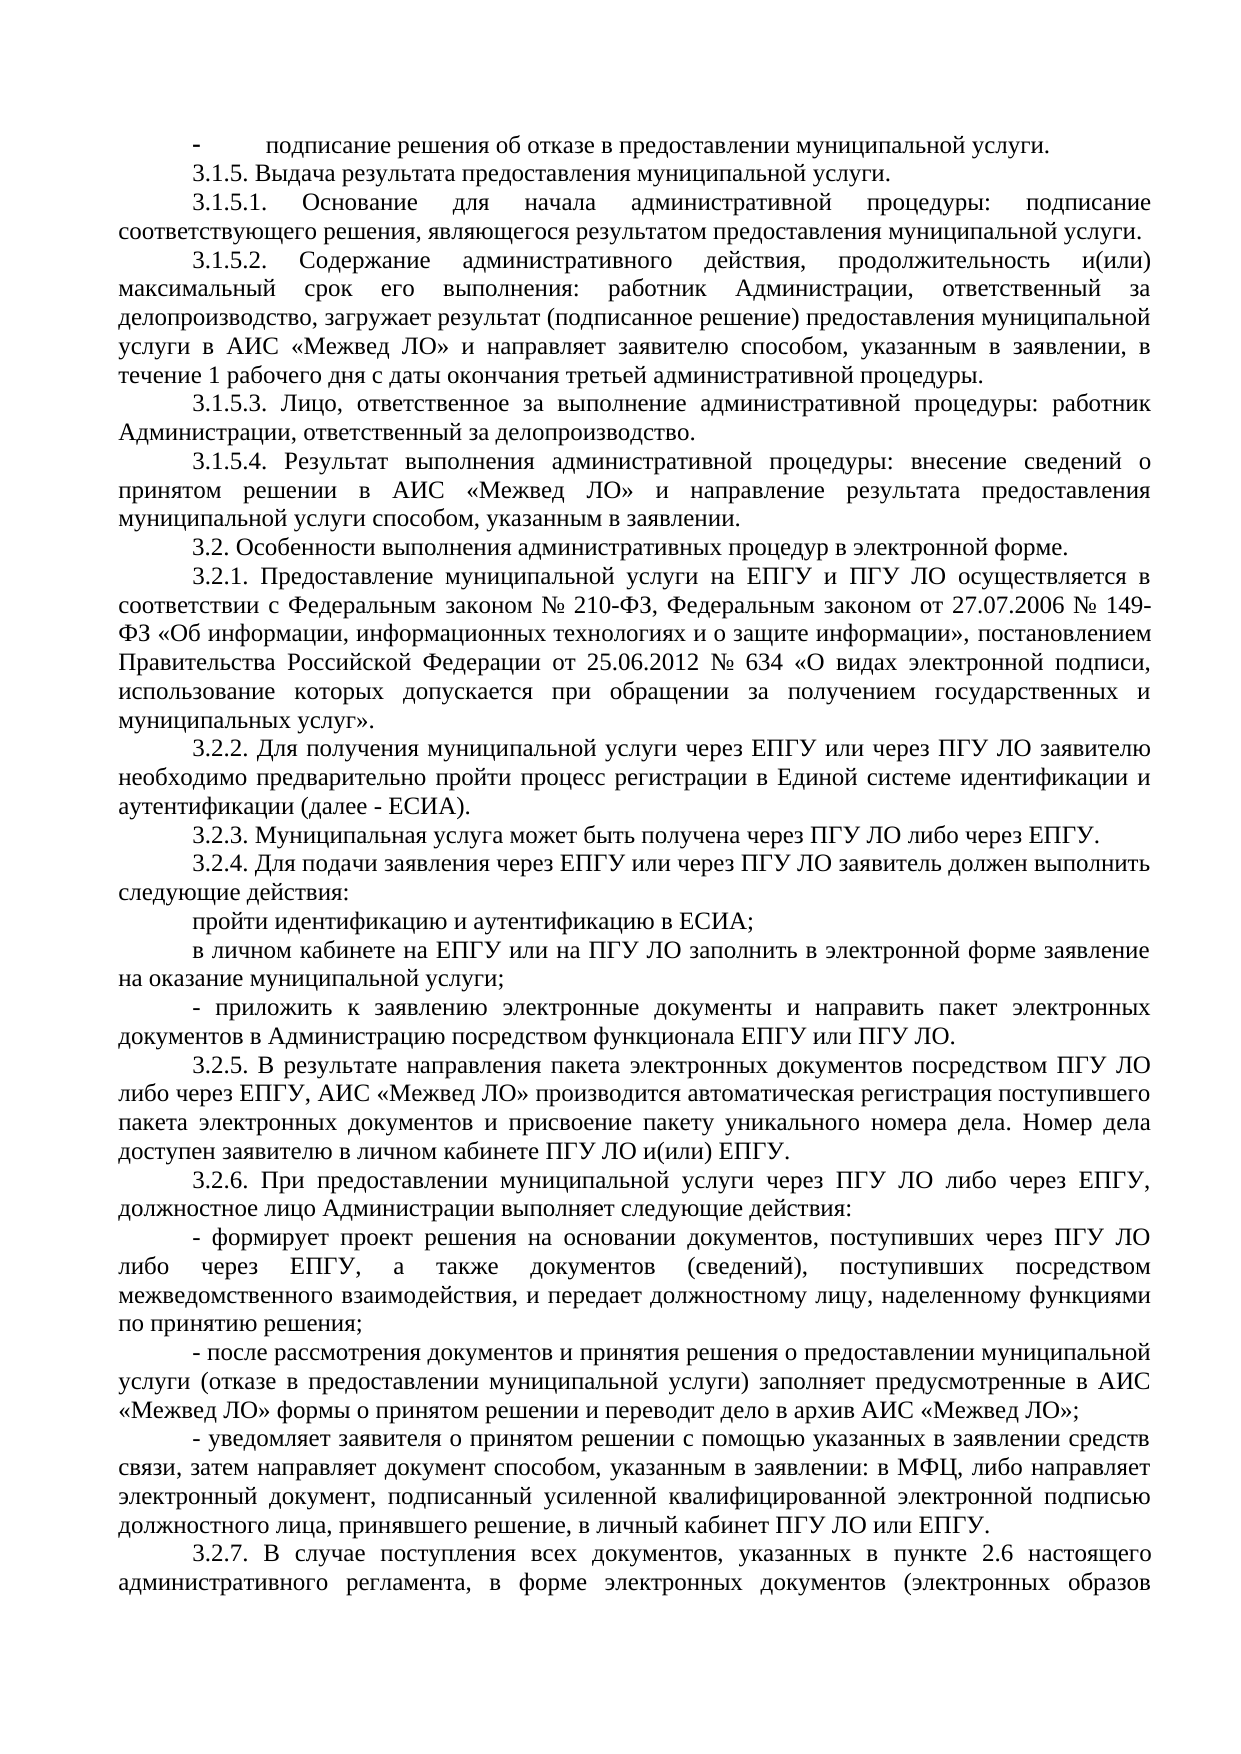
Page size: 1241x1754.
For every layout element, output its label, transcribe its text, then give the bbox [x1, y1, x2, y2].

text - приложить к заявлению электронные документы и направить пакет электронных документов в Администрацию посредством функционала ЕПГУ или ПГУ ЛО. [118, 992, 1152, 1050]
text - уведомляет заявителя о принятом решении с помощью указанных в заявлении средств связи, затем направляет документ способом, указанным в заявлении: в МФЦ, либо направляет электронный документ, подписанный усиленной квалифицированной электронной подписью должностного лица, принявшего решение, в личный кабинет ПГУ ЛО или ЕПГУ. [118, 1423, 1152, 1538]
text 3.2.3. Муниципальная услуга может быть получена через ПГУ ЛО либо через ЕПГУ. [118, 820, 1152, 848]
list подписание решения об отказе в предоставлении муниципальной услуги. [118, 130, 1152, 158]
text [118, 1538, 1152, 1596]
text 3.2.4. Для подачи заявления через ЕПГУ или через ПГУ ЛО заявитель должен выполнить следующие действия: [118, 848, 1152, 906]
text 3.2.1. Предоставление муниципальной услуги на ЕПГУ и ПГУ ЛО осуществляется в соответствии с Федеральным законом № 210-ФЗ, Федеральным законом от 27.07.2006 № 149-ФЗ «Об информации, информационных технологиях и о защите информации», постановлением Правительства Российской Федерации от 25.06.2012 № 634 «О видах электронной подписи, использование которых допускается при обращении за получением государственных и муниципальных услуг». [118, 561, 1152, 733]
text 3.2.6. При предоставлении муниципальной услуги через ПГУ ЛО либо через ЕПГУ, должностное лицо Администрации выполняет следующие действия: [118, 1165, 1152, 1222]
text 3.1.5.2. Содержание административного действия, продолжительность и(или) максимальный срок его выполнения: работник Администрации, ответственный за делопроизводство, загружает результат (подписанное решение) предоставления муниципальной услуги в АИС «Межвед ЛО» и направляет заявителю способом, указанным в заявлении, в течение 1 рабочего дня с даты окончания третьей административной процедуры. [118, 245, 1152, 388]
text - формирует проект решения на основании документов, поступивших через ПГУ ЛО либо через ЕПГУ, а также документов (сведений), поступивших посредством межведомственного взаимодействия, и передает должностному лицу, наделенному функциями по принятию решения; [118, 1222, 1152, 1337]
text 3.1.5.3. Лицо, ответственное за выполнение административной процедуры: работник Администрации, ответственный за делопроизводство. [118, 388, 1152, 446]
text 3.2. Особенности выполнения административных процедур в электронной форме. [118, 532, 1152, 561]
text 3.2.5. В результате направления пакета электронных документов посредством ПГУ ЛО либо через ЕПГУ, АИС «Межвед ЛО» производится автоматическая регистрация поступившего пакета электронных документов и присвоение пакету уникального номера дела. Номер дела доступен заявителю в личном кабинете ПГУ ЛО и(или) ЕПГУ. [118, 1050, 1152, 1165]
text - после рассмотрения документов и принятия решения о предоставлении муниципальной услуги (отказе в предоставлении муниципальной услуги) заполняет предусмотренные в АИС «Межвед ЛО» формы о принятом решении и переводит дело в архив АИС «Межвед ЛО»; [118, 1337, 1152, 1423]
text 3.2.2. Для получения муниципальной услуги через ЕПГУ или через ПГУ ЛО заявителю необходимо предварительно пройти процесс регистрации в Единой системе идентификации и аутентификации (далее - ЕСИА). [118, 733, 1152, 820]
text 3.1.5.1. Основание для начала административной процедуры: подписание соответствующего решения, являющегося результатом предоставления муниципальной услуги. [118, 187, 1152, 245]
text 3.1.5. Выдача результата предоставления муниципальной услуги. [118, 158, 1152, 187]
text в личном кабинете на ЕПГУ или на ПГУ ЛО заполнить в электронной форме заявление на оказание муниципальной услуги; [118, 935, 1152, 992]
text пройти идентификацию и аутентификацию в ЕСИА; [118, 906, 1152, 935]
text 3.1.5.4. Результат выполнения административной процедуры: внесение сведений о принятом решении в АИС «Межвед ЛО» и направление результата предоставления муниципальной услуги способом, указанным в заявлении. [118, 446, 1152, 532]
